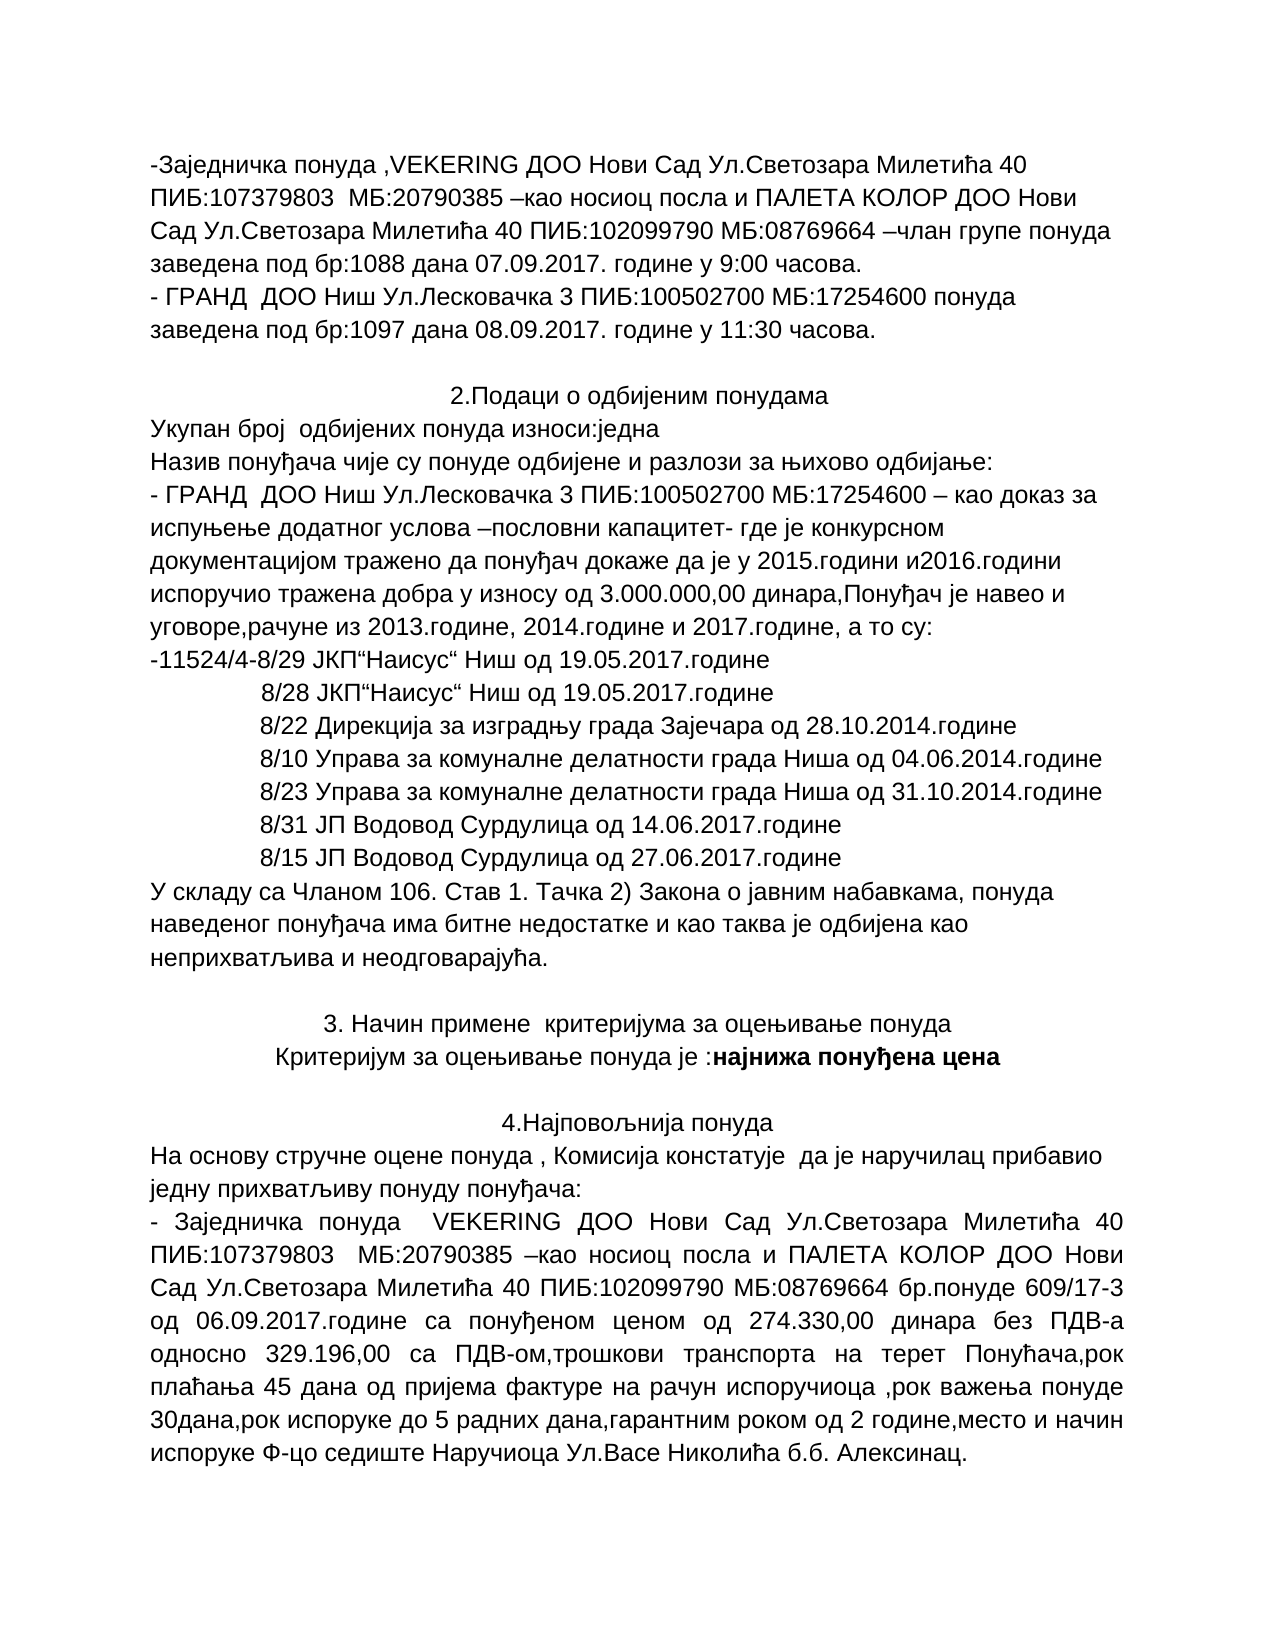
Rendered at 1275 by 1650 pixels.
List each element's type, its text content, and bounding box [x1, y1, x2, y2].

text На основу стручне оцене понуда , Комисија констатује да је наручилац прибавио једну прихватљиву понуду понуђача: [150, 1141, 1125, 1202]
text - ГРАНД ДОО Ниш Ул.Лесковачка 3 ПИБ:100502700 МБ:17254600 понуда заведена под бр:1097 дана 08.09.2017. године у 11:30 часова. [150, 282, 1125, 344]
text Критеријум за оцењивање понуда је :најнижа понуђена цена [150, 1042, 1125, 1070]
text 2.Подаци о одбијеним понудама [375, 381, 1125, 410]
text 8/22 Дирекција за изградњу града Зајечара од 28.10.2014.године [150, 711, 1125, 740]
text - ГРАНД ДОО Ниш Ул.Лесковачка 3 ПИБ:100502700 МБ:17254600 – као доказ за испуњење додатног услова –пословни капацитет- где је конкурсном документацијом тражено да понуђач докаже да је у 2015.години и2016.години испоручио тражена добра у износу од 3.000.000,00 динара,Понуђач је навео и уговоре,рачуне из 2013.године, 2014.године и 2017.године, а то су: [150, 480, 1125, 641]
text - Заједничка понуда VEKERING ДОО Нови Сад Ул.Светозара Милетића 40 ПИБ:107379803 МБ:20790385 –као носиоц посла и ПАЛЕТА КОЛОР ДОО Нови Сад Ул.Светозара Милетића 40 ПИБ:102099790 МБ:08769664 бр.понуде 609/17-3 од 06.09.2017.године са понуђеном ценом од 274.330,00 динара без ПДВ-а односно 329.196,00 са ПДВ-ом,трошкови транспорта на терет Понућача,рок плаћања 45 дана од пријема фактуре на рачун испоручиоца ,рок важења понуде 30дана,рок испоруке до 5 радних дана,гарантним роком од 2 године,место и начин испоруке Ф-цо седиште Наручиоца Ул.Васе Николића б.б. Алексинац. [150, 1207, 1125, 1467]
text У складу са Чланом 106. Став 1. Тачка 2) Закона о јавним набавкама, понуда наведеног понуђача има битне недостатке и као таква је одбијена као неприхватљива и неодговарајућа. [150, 876, 1125, 971]
text 8/15 ЈП Водовод Сурдулица од 27.06.2017.године [150, 843, 1125, 872]
text 8/28 ЈКП“Наисус“ Ниш од 19.05.2017.године [150, 678, 1125, 707]
text 8/23 Управа за комуналне делатности града Ниша од 31.10.2014.године [150, 777, 1125, 806]
text -11524/4-8/29 ЈКП“Наисус“ Ниш од 19.05.2017.године [150, 645, 1125, 674]
text Укупан број одбијених понуда износи:једна [150, 414, 1125, 443]
text -Заједничка понуда ,VEKERING ДОО Нови Сад Ул.Светозара Милетића 40 ПИБ:107379803 МБ:20790385 –као носиоц посла и ПАЛЕТА КОЛОР ДОО Нови Сад Ул.Светозара Милетића 40 ПИБ:102099790 МБ:08769664 –члан групе понуда заведена под бр:1088 дана 07.09.2017. године у 9:00 часова. [150, 150, 1125, 278]
text 3. Начин примене критеријума за оцењивање понуда [150, 1008, 1125, 1037]
text 8/10 Управа за комуналне делатности града Ниша од 04.06.2014.године [150, 744, 1125, 773]
text 8/31 ЈП Водовод Сурдулица од 14.06.2017.године [150, 810, 1125, 839]
text 4.Најповољнија понуда [150, 1108, 1125, 1136]
text Назив понуђача чије су понуде одбијене и разлози за њихово одбијање: [150, 447, 1125, 476]
